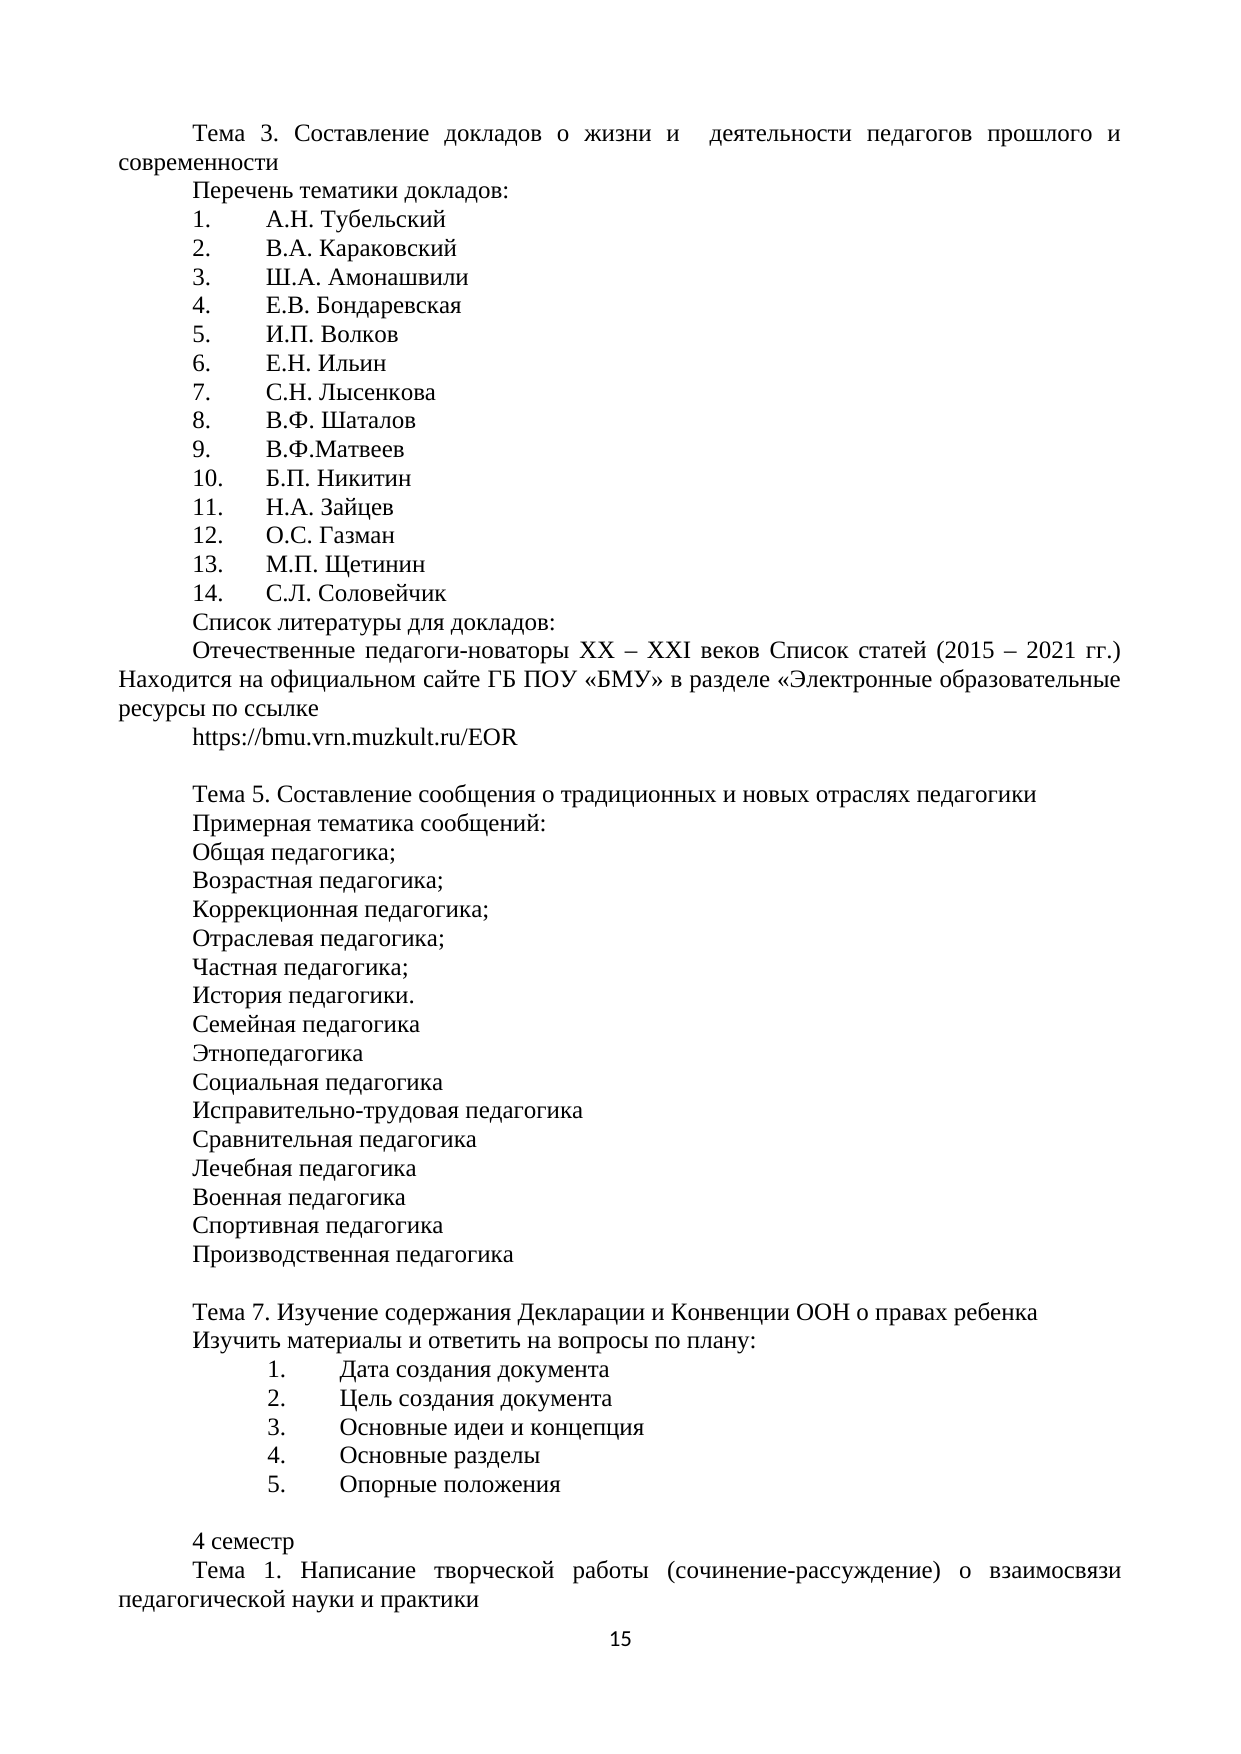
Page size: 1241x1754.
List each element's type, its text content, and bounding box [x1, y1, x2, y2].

text Тема 1. Написание творческой работы (сочинение-рассуждение) о взаимосвязи педагогической науки и практики [118, 1555, 1122, 1612]
text 9. В.Ф.Матвеев [118, 434, 1122, 463]
text 4. Е.В. Бондаревская [118, 291, 1122, 319]
text Сравнительная педагогика [118, 1124, 1122, 1153]
text Отраслевая педагогика; [118, 923, 1122, 952]
text Социальная педагогика [118, 1067, 1122, 1096]
list Цель создания документа [193, 1383, 1122, 1412]
text Коррекционная педагогика; [118, 894, 1122, 923]
list Основные разделы [193, 1441, 1122, 1469]
text Семейная педагогика [118, 1009, 1122, 1038]
text 3. Ш.А. Амонашвили [118, 262, 1122, 291]
text 13. М.П. Щетинин [118, 549, 1122, 578]
text Тема 5. Составление сообщения о традиционных и новых отраслях педагогики [118, 779, 1122, 808]
text Примерная тематика сообщений: [118, 808, 1122, 837]
list Опорные положения [193, 1469, 1122, 1498]
text 6. Е.Н. Ильин [118, 348, 1122, 377]
text Список литературы для докладов: [118, 607, 1122, 636]
text 4 семестр [118, 1526, 1122, 1555]
text Производственная педагогика [118, 1239, 1122, 1268]
list Дата создания документа [193, 1354, 1122, 1383]
text 12. О.С. Газман [118, 521, 1122, 549]
text Военная педагогика [118, 1182, 1122, 1211]
text 14. С.Л. Соловейчик [118, 578, 1122, 607]
text 2. В.А. Караковский [118, 233, 1122, 262]
text Общая педагогика; [118, 837, 1122, 866]
text 1. А.Н. Тубельский [118, 204, 1122, 233]
text Спортивная педагогика [118, 1211, 1122, 1239]
text История педагогики. [118, 981, 1122, 1009]
text 7. С.Н. Лысенкова [118, 377, 1122, 406]
text Исправительно-трудовая педагогика [118, 1096, 1122, 1124]
text Отечественные педагоги-новаторы XX – XXI веков Список статей (2015 – 2021 гг.) Находится на официальном сайте ГБ ПОУ «БМУ» в разделе «Электронные образовательные ресурсы по ссылке [118, 636, 1122, 722]
text Лечебная педагогика [118, 1153, 1122, 1182]
text 10. Б.П. Никитин [118, 463, 1122, 492]
text Перечень тематики докладов: [118, 176, 1122, 204]
text Тема 3. Составление докладов о жизни и деятельности педагогов прошлого и современности [118, 118, 1122, 176]
text Изучить материалы и ответить на вопросы по плану: [118, 1326, 1122, 1354]
text Частная педагогика; [118, 952, 1122, 981]
text 11. Н.А. Зайцев [118, 492, 1122, 521]
text 5. И.П. Волков [118, 319, 1122, 348]
text Этнопедагогика [118, 1038, 1122, 1067]
list Основные идеи и концепция [193, 1412, 1122, 1441]
text https://bmu.vrn.muzkult.ru/EOR [118, 722, 1122, 751]
text 8. В.Ф. Шаталов [118, 406, 1122, 434]
text Тема 7. Изучение содержания Декларации и Конвенции ООН о правах ребенка [118, 1297, 1122, 1326]
text Возрастная педагогика; [118, 866, 1122, 894]
